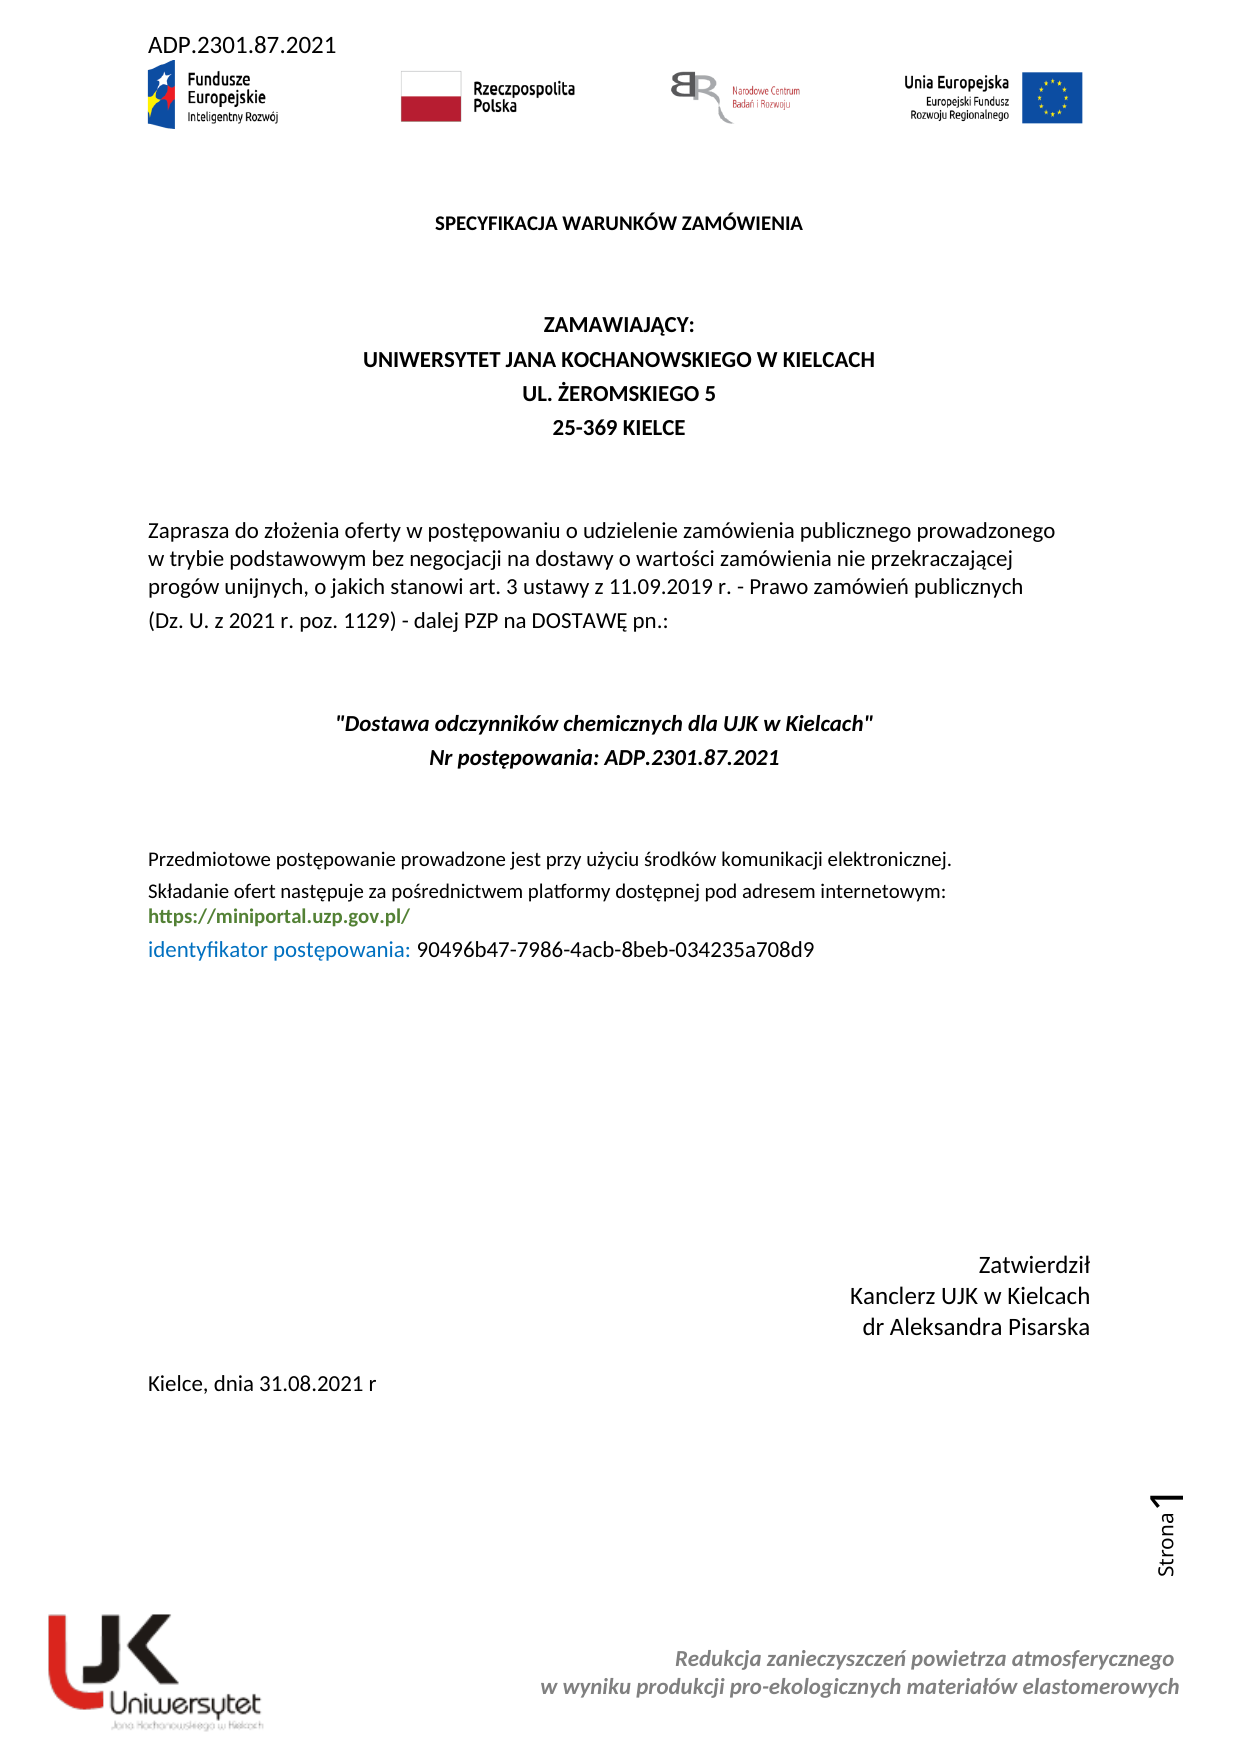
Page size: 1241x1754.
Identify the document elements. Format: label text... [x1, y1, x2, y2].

text Uniwersytet Jana Kochanowskiego w Kielcach [148, 345, 1090, 373]
text Kanclerz UJK w Kielcach [148, 1280, 1090, 1311]
text Składanie ofert następuje za pośrednictwem platformy dostępnej pod adresem internetowym: https://miniportal.uzp.gov.pl/ [148, 878, 1090, 929]
text dr Aleksandra Pisarska [148, 1311, 1090, 1341]
text identyfikator postępowania: 90496b47-7986-4acb-8beb-034235a708d9 [148, 935, 1090, 963]
text Zaprasza do złożenia oferty w postępowaniu o udzielenie zamówienia publicznego prowadzonego w trybie podstawowym bez negocjacji na dostawy o wartości zamówienia nie przekraczającej progów unijnych, o jakich stanowi art. 3 ustawy z 11.09.2019 r. - Prawo zamówień publicznych [148, 516, 1090, 600]
picture [44, 1613, 270, 1735]
text "Dostawa odczynników chemicznych dla UJK w Kielcach" [103, 709, 1090, 737]
text specyfikacja warunków zamówienia [148, 210, 1090, 236]
picture [147, 60, 1083, 129]
text ul. Żeromskiego 5 [148, 379, 1090, 407]
text Kielce, dnia 31.08.2021 r [148, 1369, 1090, 1397]
text Zatwierdził [148, 1249, 1090, 1280]
text (Dz. U. z 2021 r. poz. 1129) - dalej PZP na DOSTAWĘ pn.: [148, 606, 1090, 634]
text Przedmiotowe postępowanie prowadzone jest przy użyciu środków komunikacji elektronicznej. [148, 846, 1090, 872]
text Nr postępowania: ADP.2301.87.2021 [103, 743, 1090, 772]
text zAMAWIAJĄCY: [148, 311, 1090, 338]
text 25-369 Kielce [148, 413, 1090, 441]
